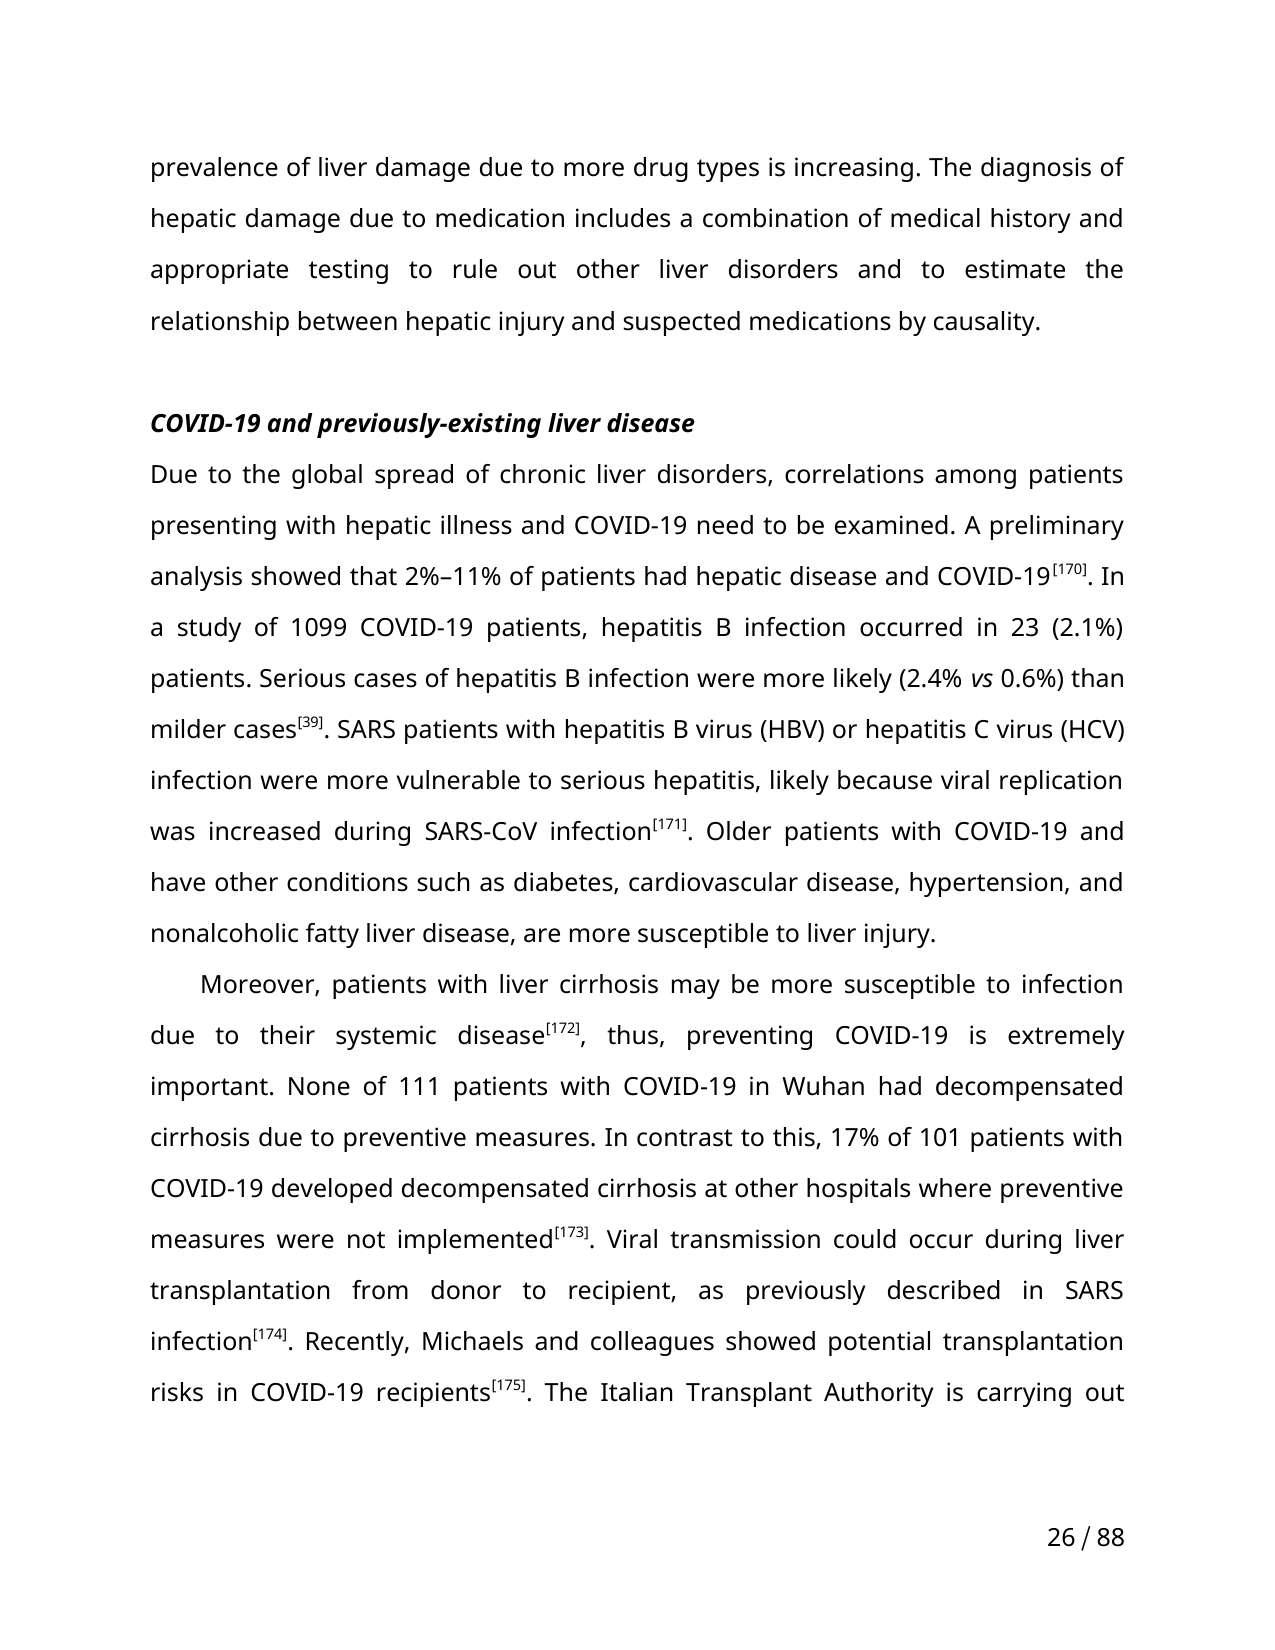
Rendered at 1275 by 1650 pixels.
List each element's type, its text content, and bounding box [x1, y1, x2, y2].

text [150, 967, 1125, 1409]
text Due to the global spread of chronic liver disorders, correlations among patients presenting with hepatic illness and COVID-19 need to be examined. A preliminary analysis showed that 2%–11% of patients had hepatic disease and COVID-19[170]. In a study of 1099 COVID-19 patients, hepatitis B infection occurred in 23 (2.1%) patients. Serious cases of hepatitis B infection were more likely (2.4% vs 0.6%) than milder cases[39]. SARS patients with hepatitis B virus (HBV) or hepatitis C virus (HCV) infection were more vulnerable to serious hepatitis, likely because viral replication was increased during SARS-CoV infection[171]. Older patients with COVID-19 and have other conditions such as diabetes, cardiovascular disease, hypertension, and nonalcoholic fatty liver disease, are more susceptible to liver injury. [150, 456, 1125, 950]
text COVID-19 and previously-existing liver disease [150, 405, 1125, 439]
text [150, 150, 1125, 337]
